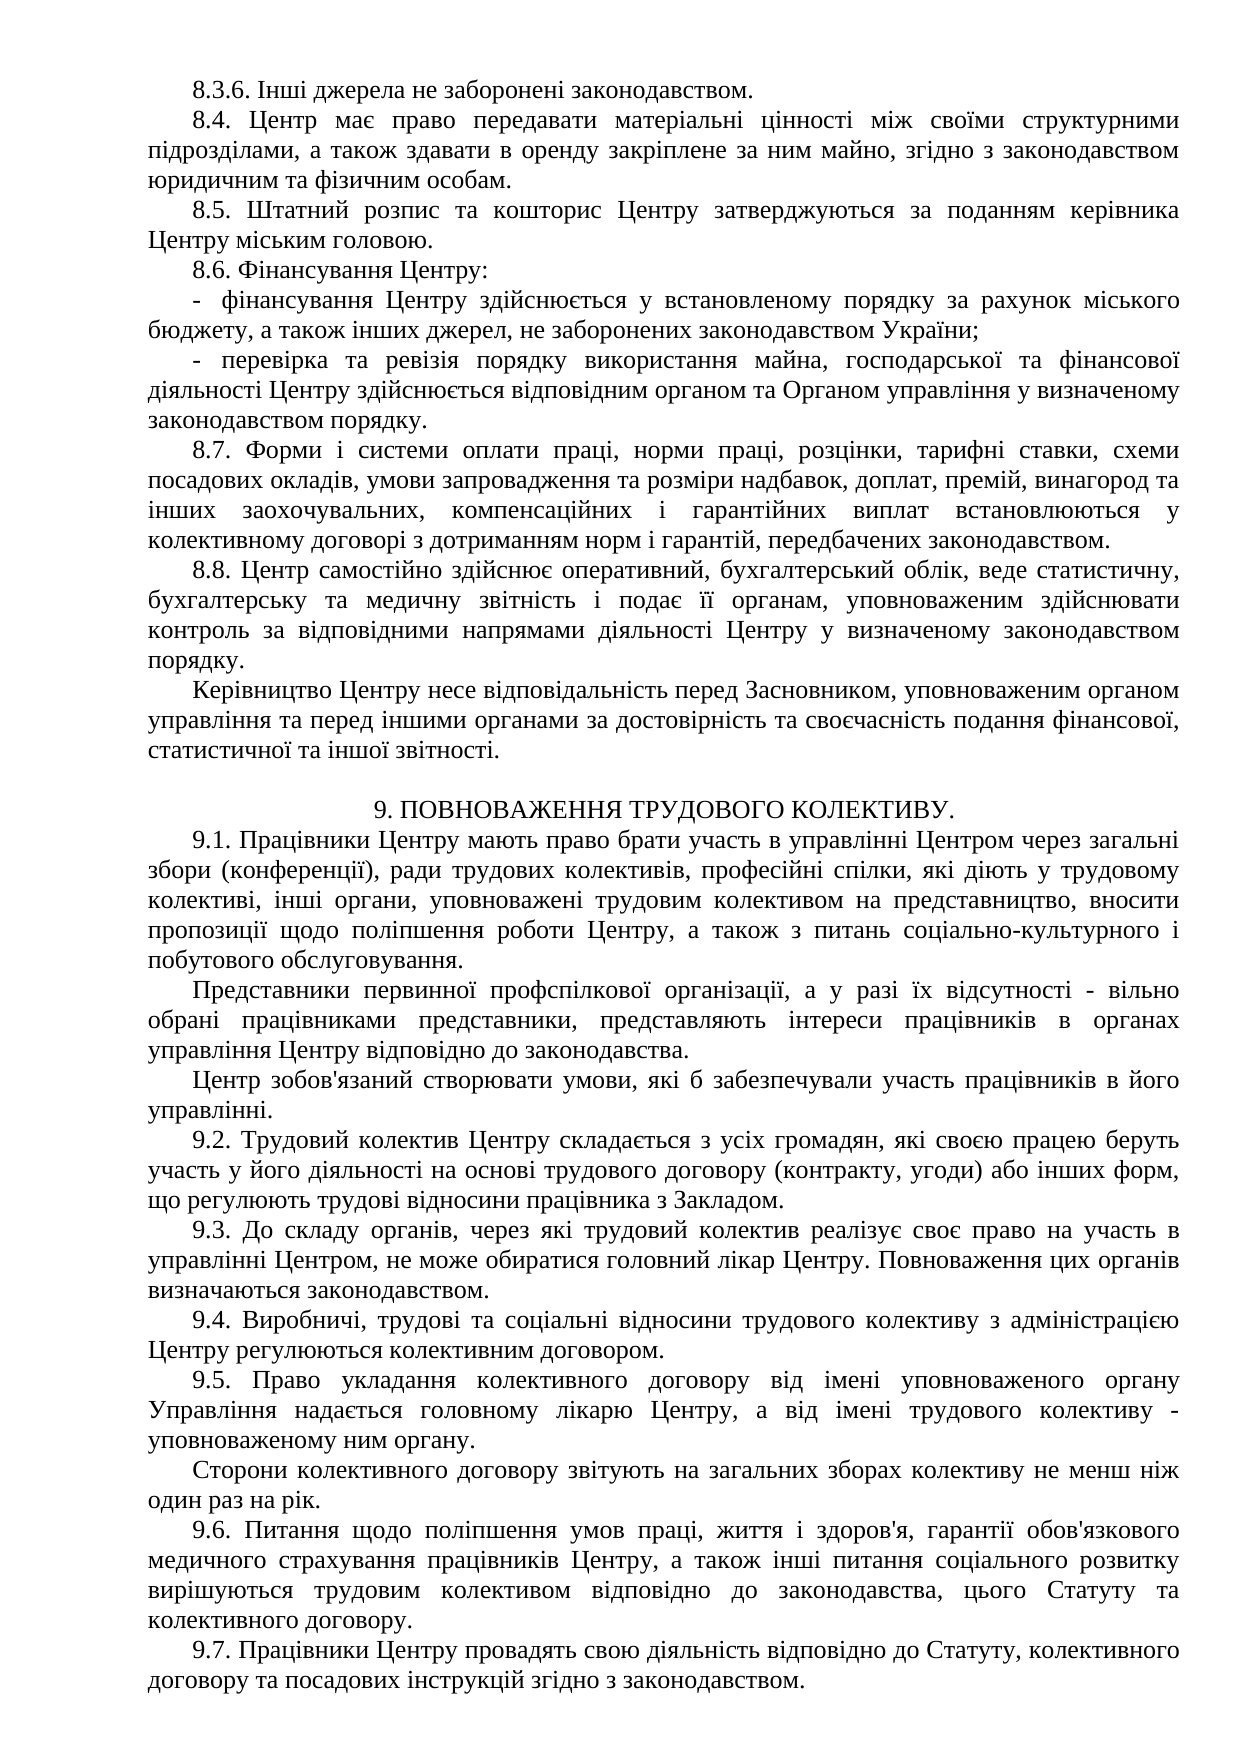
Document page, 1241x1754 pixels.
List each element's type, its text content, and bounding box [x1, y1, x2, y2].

text - перевірка та ревізія порядку використання майна, господарської та фінансової діяльності Центру здійснюється відповідним органом та Органом управління у визначеному законодавством порядку. [148, 344, 1181, 434]
text Центр зобов'язаний створювати умови, які б забезпечували участь працівників в його управлінні. [148, 1064, 1181, 1124]
text 8.6. Фінансування Центру: [148, 254, 1181, 284]
text 8.5. Штатний розпис та кошторис Центру затверджуються за поданням керівника Центру міським головою. [148, 194, 1181, 254]
text 8.7. Форми і системи оплати праці, норми праці, розцінки, тарифні ставки, схеми посадових окладів, умови запровадження та розміри надбавок, доплат, премій, винагород та інших заохочувальних, компенсаційних і гарантійних виплат встановлюються у колективному договорі з дотриманням норм і гарантій, передбачених законодавством. [148, 434, 1181, 554]
text 9.4. Виробничі, трудові та соціальні відносини трудового колективу з адміністрацією Центру регулюються колективним договором. [148, 1304, 1181, 1364]
text 9.1. Працівники Центру мають право брати участь в управлінні Центром через загальні збори (конференції), ради трудових колективів, професійні спілки, які діють у трудовому колективі, інші органи, уповноважені трудовим колективом на представництво, вносити пропозиції щодо поліпшення роботи Центру, а також з питань соціально-культурного і побутового обслуговування. [148, 824, 1181, 974]
text 9.6. Питання щодо поліпшення умов праці, життя і здоров'я, гарантії обов'язкового медичного страхування працівників Центру, а також інші питання соціального розвитку вирішуються трудовим колективом відповідно до законодавства, цього Статуту та колективного договору. [148, 1514, 1181, 1634]
text 9.2. Трудовий колектив Центру складається з усіх громадян, які своєю працею беруть участь у його діяльності на основі трудового договору (контракту, угоди) або інших форм, що регулюють трудові відносини працівника з Закладом. [148, 1124, 1181, 1214]
text 8.8. Центр самостійно здійснює оперативний, бухгалтерський облік, веде статистичну, бухгалтерську та медичну звітність і подає її органам, уповноваженим здійснювати контроль за відповідними напрямами діяльності Центру у визначеному законодавством порядку. [148, 554, 1181, 674]
text 9.7. Працівники Центру провадять свою діяльність відповідно до Статуту, колективного договору та посадових інструкцій згідно з законодавством. [148, 1634, 1181, 1694]
text - фінансування Центру здійснюється у встановленому порядку за рахунок міського бюджету, а також інших джерел, не заборонених законодавством України; [148, 284, 1181, 344]
text 9.5. Право укладання колективного договору від імені уповноваженого органу Управління надається головному лікарю Центру, а від імені трудового колективу - уповноваженому ним органу. [148, 1364, 1181, 1454]
text 8.3.6. Інші джерела не заборонені законодавством. [148, 74, 1181, 104]
text Керівництво Центру несе відповідальність перед Засновником, уповноваженим органом управління та перед іншими органами за достовірність та своєчасність подання фінансової, статистичної та іншої звітності. [148, 674, 1181, 764]
text Сторони колективного договору звітують на загальних зборах колективу не менш ніж один раз на рік. [148, 1454, 1181, 1514]
text 8.4. Центр має право передавати матеріальні цінності між своїми структурними підрозділами, а також здавати в оренду закріплене за ним майно, згідно з законодавством юридичним та фізичним особам. [148, 104, 1181, 194]
text Представники первинної профспілкової організації, а у разі їх відсутності - вільно обрані працівниками представники, представляють інтереси працівників в органах управління Центру відповідно до законодавства. [148, 974, 1181, 1064]
text 9.3. До складу органів, через які трудовий колектив реалізує своє право на участь в управлінні Центром, не може обиратися головний лікар Центру. Повноваження цих органів визначаються законодавством. [148, 1214, 1181, 1304]
text 9. ПОВНОВАЖЕННЯ ТРУДОВОГО КОЛЕКТИВУ. [148, 794, 1181, 824]
